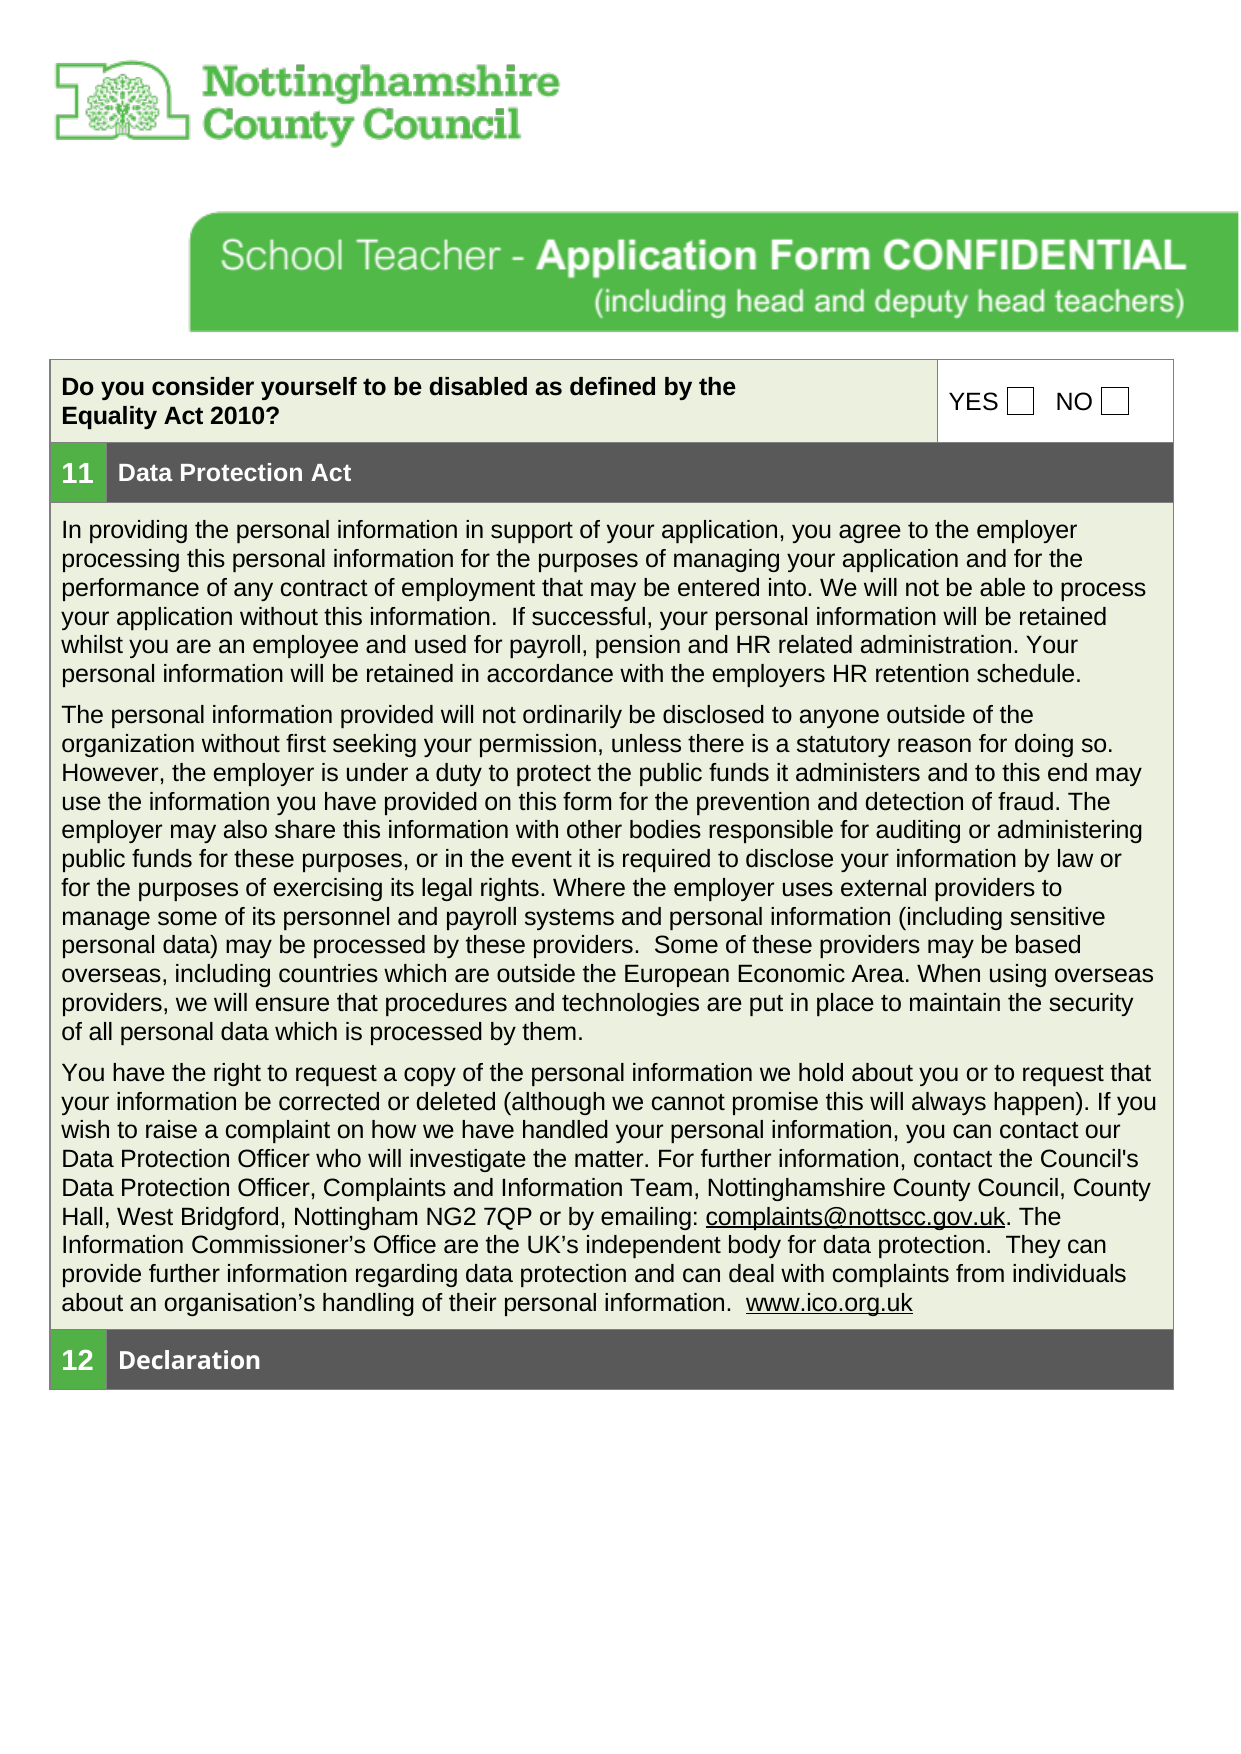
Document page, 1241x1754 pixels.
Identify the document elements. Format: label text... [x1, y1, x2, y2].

table_cell In providing the personal information in support of your application, you agree to the employer processing this personal information for the purposes of managing your application and for the performance of any contract of employment that may be entered into. We will not be able to process your application without this information. If successful, your personal information will be retained whilst you are an employee and used for payroll, pension and HR related administration. Your personal information will be retained in accordance with the employers HR retention schedule. The personal information provided will not ordinarily be disclosed to anyone outside of the organization without first seeking your permission, unless there is a statutory reason for doing so. However, the employer is under a duty to protect the public funds it administers and to this end may use the information you have provided on this form for the prevention and detection of fraud. The employer may also share this information with other bodies responsible for auditing or administering public funds for these purposes, or in the event it is required to disclose your information by law or for the purposes of exercising its legal rights. Where the employer uses external providers to manage some of its personnel and payroll systems and personal information (including sensitive personal data) may be processed by these providers. Some of these providers may be based overseas, including countries which are outside the European Economic Area. When using overseas providers, we will ensure that procedures and technologies are put in place to maintain the security of all personal data which is processed by them. You have the right to request a copy of the personal information we hold about you or to request that your information be corrected or deleted (although we cannot promise this will always happen). If you wish to raise a complaint on how we have handled your personal information, you can contact our Data Protection Officer who will investigate the matter. For further information, contact the Council's Data Protection Officer, Complaints and Information Team, Nottinghamshire County Council, County Hall, West Bridgford, Nottingham NG2 7QP or by emailing: complaints@nottscc.gov.uk. The Information Commissioner’s Office are the UK’s independent body for data protection. They can provide further information regarding data protection and can deal with complaints from individuals about an organisation’s handling of their personal information. www.ico.org.uk [51, 503, 1173, 1329]
table_cell YES NO [938, 360, 1173, 442]
table_cell Do you consider yourself to be disabled as defined by the Equality Act 2010? [51, 360, 937, 442]
table_cell 11 [51, 443, 106, 502]
table_cell Declaration [107, 1330, 1173, 1389]
table_cell Data Protection Act [107, 443, 1173, 502]
table_cell 12 [51, 1330, 106, 1389]
